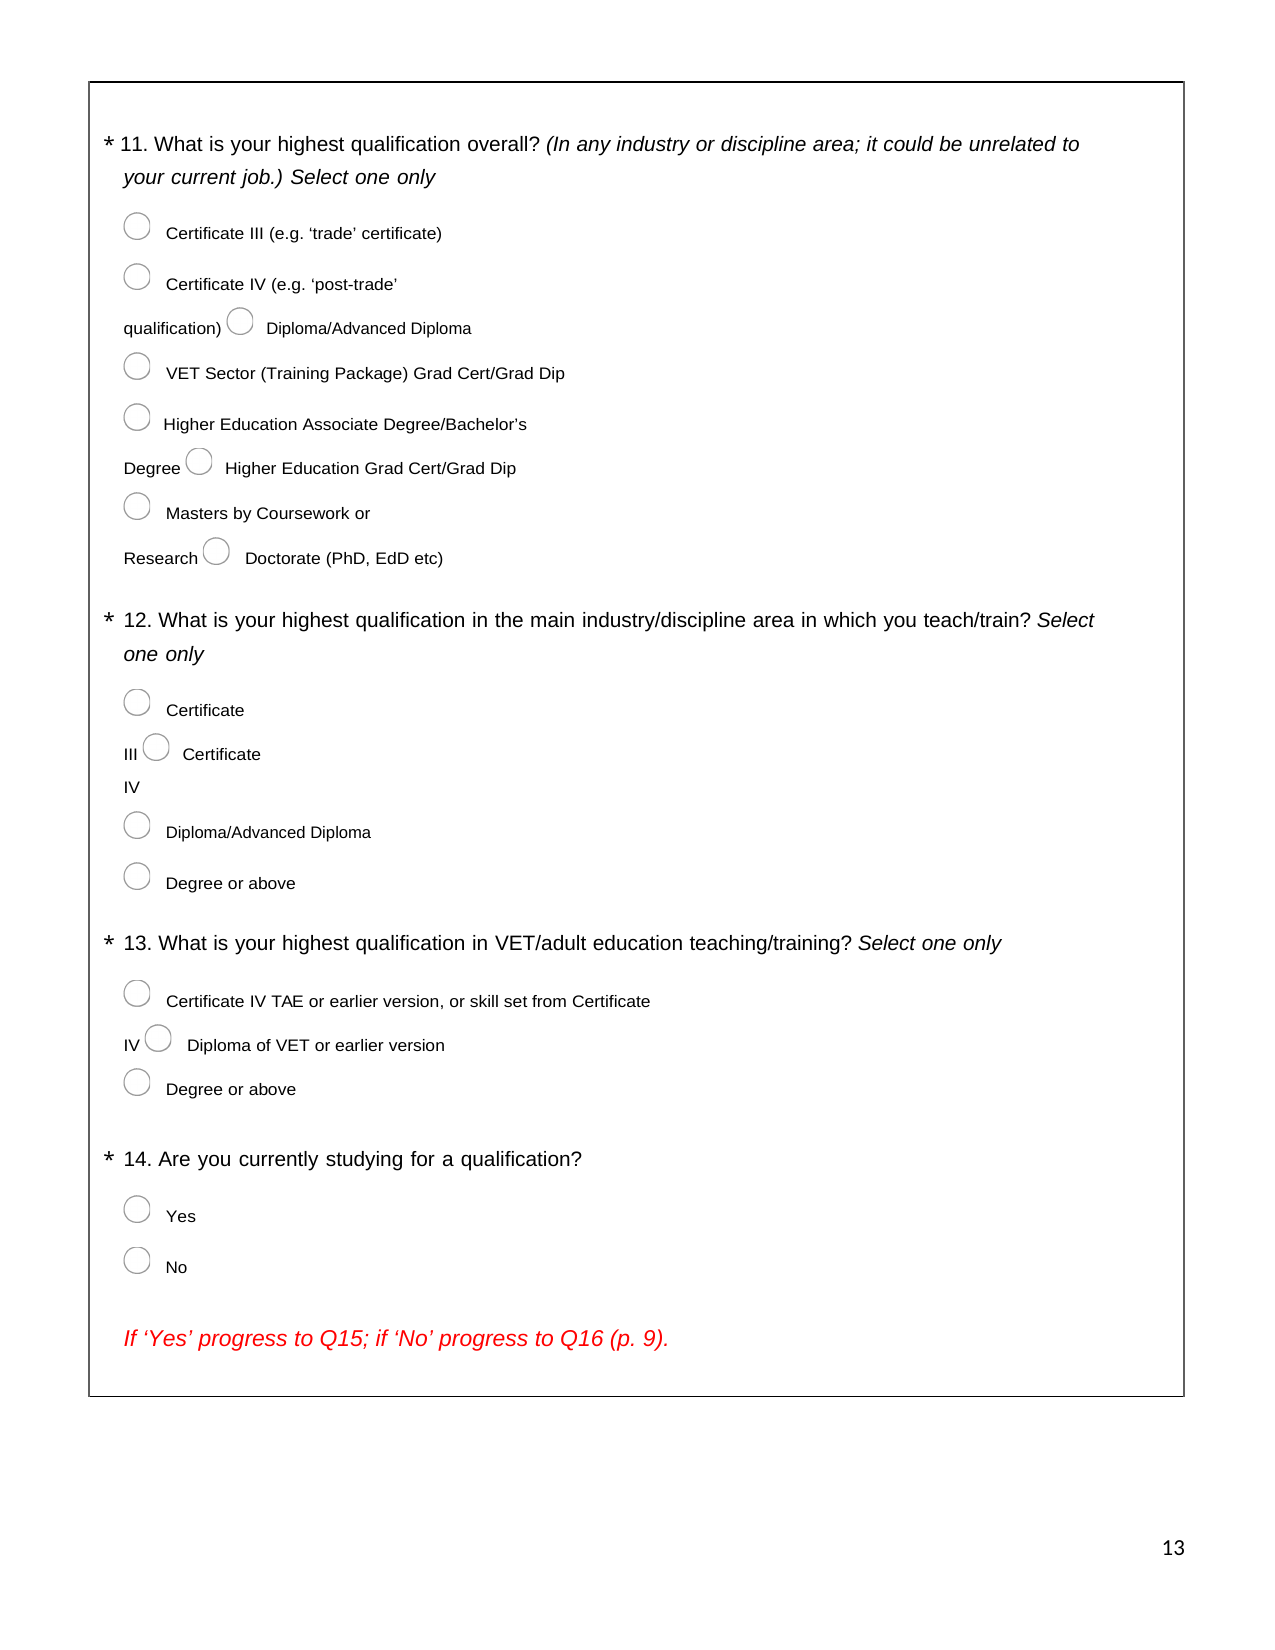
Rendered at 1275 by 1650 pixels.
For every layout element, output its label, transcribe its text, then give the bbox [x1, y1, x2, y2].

picture [142, 733, 170, 761]
picture [123, 1068, 150, 1096]
picture [123, 1195, 150, 1223]
picture [123, 689, 151, 716]
picture [144, 1024, 172, 1052]
picture [185, 448, 213, 475]
picture [123, 811, 150, 839]
picture [123, 403, 151, 431]
picture [123, 980, 151, 1007]
picture [123, 862, 150, 890]
picture [123, 352, 151, 380]
picture [123, 212, 150, 240]
picture [123, 263, 150, 290]
picture [202, 537, 230, 565]
picture [226, 307, 254, 335]
picture [123, 492, 150, 520]
table_cell * 11. What is your highest qualification overall? (In any industry or discipline area; it could be unrelated to your current job.) Select one only Certificate III (e.g. ‘trade’ certificate) Certificate IV (e.g. ‘post-trade’ qualification) Diploma/Advanced Diploma VET Sector (Training Package) Grad Cert/Grad Dip Higher Education Associate Degree/Bachelor’s Degree Higher Education Grad Cert/Grad Dip Masters by Coursework or Research Doctorate (PhD, EdD etc) 12. What is your highest qualification in the main industry/discipline area in which you teach/train? Select one only Certificate III Certificate IV Diploma/Advanced Diploma Degree or above 13. What is your highest qualification in VET/adult education teaching/training? Select one only Certificate IV TAE or earlier version, or skill set from Certificate IV Diploma of VET or earlier version Degree or above 14. Are you currently studying for a qualification? Yes No If ‘Yes’ progress to Q15; if ‘No’ progress to Q16 (p. 9). [90, 83, 1183, 1396]
picture [123, 1247, 150, 1274]
